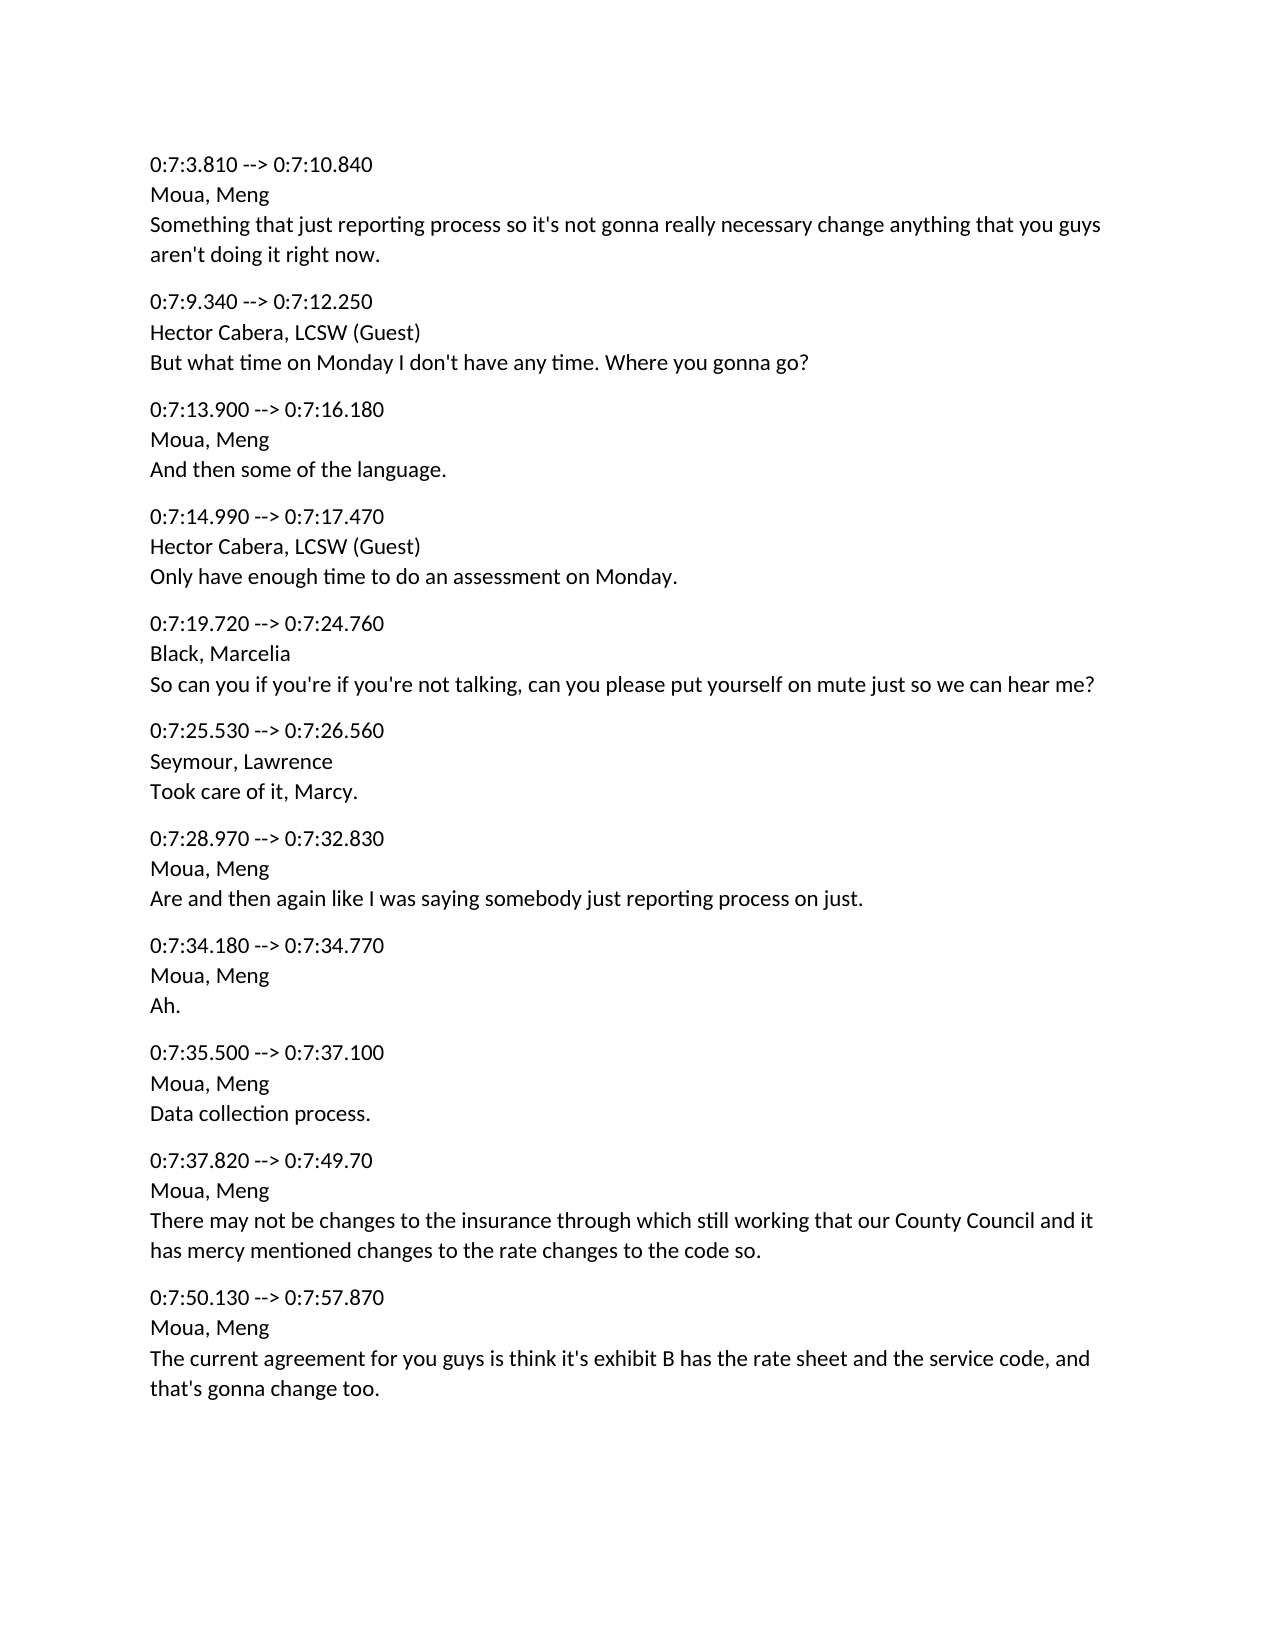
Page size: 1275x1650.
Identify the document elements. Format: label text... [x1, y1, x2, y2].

text 0:7:50.130 --> 0:7:57.870 Moua, Meng The current agreement for you guys is think it's exhibit B has the rate sheet and the service code, and that's gonna change too. [150, 1283, 1125, 1402]
text 0:7:19.720 --> 0:7:24.760 Black, Marcelia So can you if you're if you're not talking, can you please put yourself on mute just so we can hear me? [150, 609, 1125, 698]
text 0:7:9.340 --> 0:7:12.250 Hector Cabera, LCSW (Guest) But what time on Monday I don't have any time. Where you gonna go? [150, 287, 1125, 376]
text 0:7:13.900 --> 0:7:16.180 Moua, Meng And then some of the language. [150, 395, 1125, 483]
text 0:7:3.810 --> 0:7:10.840 Moua, Meng Something that just reporting process so it's not gonna really necessary change anything that you guys aren't doing it right now. [150, 150, 1125, 269]
text 0:7:35.500 --> 0:7:37.100 Moua, Meng Data collection process. [150, 1038, 1125, 1127]
text 0:7:14.990 --> 0:7:17.470 Hector Cabera, LCSW (Guest) Only have enough time to do an assessment on Monday. [150, 502, 1125, 591]
text 0:7:25.530 --> 0:7:26.560 Seymour, Lawrence Took care of it, Marcy. [150, 717, 1125, 805]
text 0:7:37.820 --> 0:7:49.70 Moua, Meng There may not be changes to the insurance through which still working that our County Council and it has mercy mentioned changes to the rate changes to the code so. [150, 1146, 1125, 1264]
text 0:7:34.180 --> 0:7:34.770 Moua, Meng Ah. [150, 931, 1125, 1020]
text 0:7:28.970 --> 0:7:32.830 Moua, Meng Are and then again like I was saying somebody just reporting process on just. [150, 824, 1125, 912]
